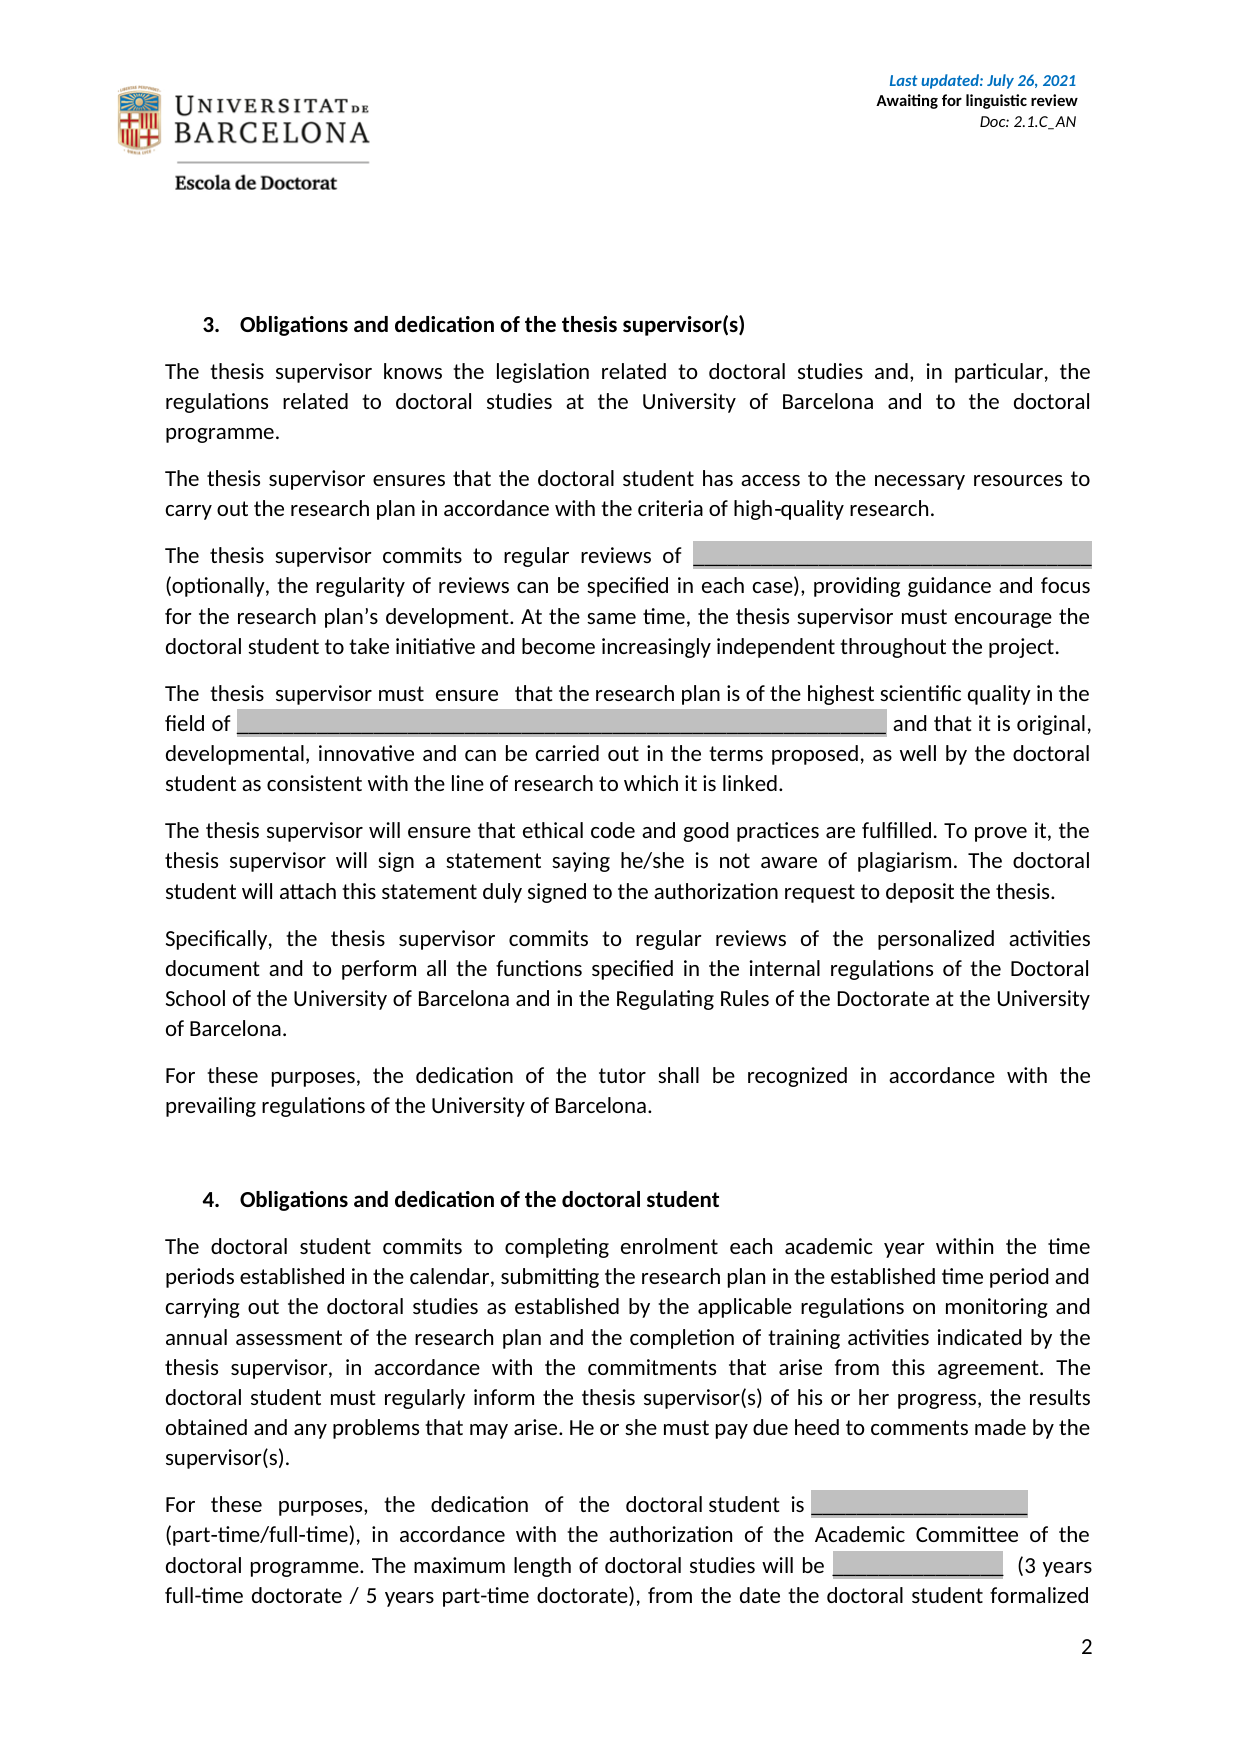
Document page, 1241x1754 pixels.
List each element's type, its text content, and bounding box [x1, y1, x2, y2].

text The thesis supervisor must ensure that the research plan is of the highest scientific quality in the field of _________________________________________________________ and that it is original, developmental, innovative and can be carried out in the terms proposed, as well by the doctoral student as consistent with the line of research to which it is linked. [165, 679, 1092, 798]
text For these purposes, the dedication of the tutor shall be recognized in accordance with the prevailing regulations of the University of Barcelona. [165, 1061, 1092, 1119]
picture [102, 70, 448, 236]
list Obligations and dedication of the thesis supervisor(s) [202, 310, 1092, 338]
text The doctoral student commits to completing enrolment each academic year within the time periods established in the calendar, submitting the research plan in the established time period and carrying out the doctoral studies as established by the applicable regulations on monitoring and annual assessment of the research plan and the completion of training activities indicated by the thesis supervisor, in accordance with the commitments that arise from this agreement. The doctoral student must regularly inform the thesis supervisor(s) of his or her progress, the results obtained and any problems that may arise. He or she must pay due heed to comments made by the supervisor(s). [165, 1232, 1092, 1472]
text Specifically, the thesis supervisor commits to regular reviews of the personalized activities document and to perform all the functions specified in the internal regulations of the Doctoral School of the University of Barcelona and in the Regulating Rules of the Doctorate at the University of Barcelona. [165, 924, 1092, 1042]
text The thesis supervisor will ensure that ethical code and good practices are fulfilled. To prove it, the thesis supervisor will sign a statement saying he/she is not aware of plagiarism. The doctoral student will attach this statement duly signed to the authorization request to deposit the thesis. [165, 816, 1092, 905]
text The thesis supervisor knows the legislation related to doctoral studies and, in particular, the regulations related to doctoral studies at the University of Barcelona and to the doctoral programme. [165, 357, 1092, 446]
list Obligations and dedication of the doctoral student [202, 1185, 1092, 1213]
text The thesis supervisor commits to regular reviews of ___________________________________ (optionally, the regularity of reviews can be specified in each case), providing guidance and focus for the research plan’s development. At the same time, the thesis supervisor must encourage the doctoral student to take initiative and become increasingly independent throughout the project. [165, 541, 1092, 660]
text The thesis supervisor ensures that the doctoral student has access to the necessary resources to carry out the research plan in accordance with the criteria of high‐quality research. [165, 464, 1092, 523]
